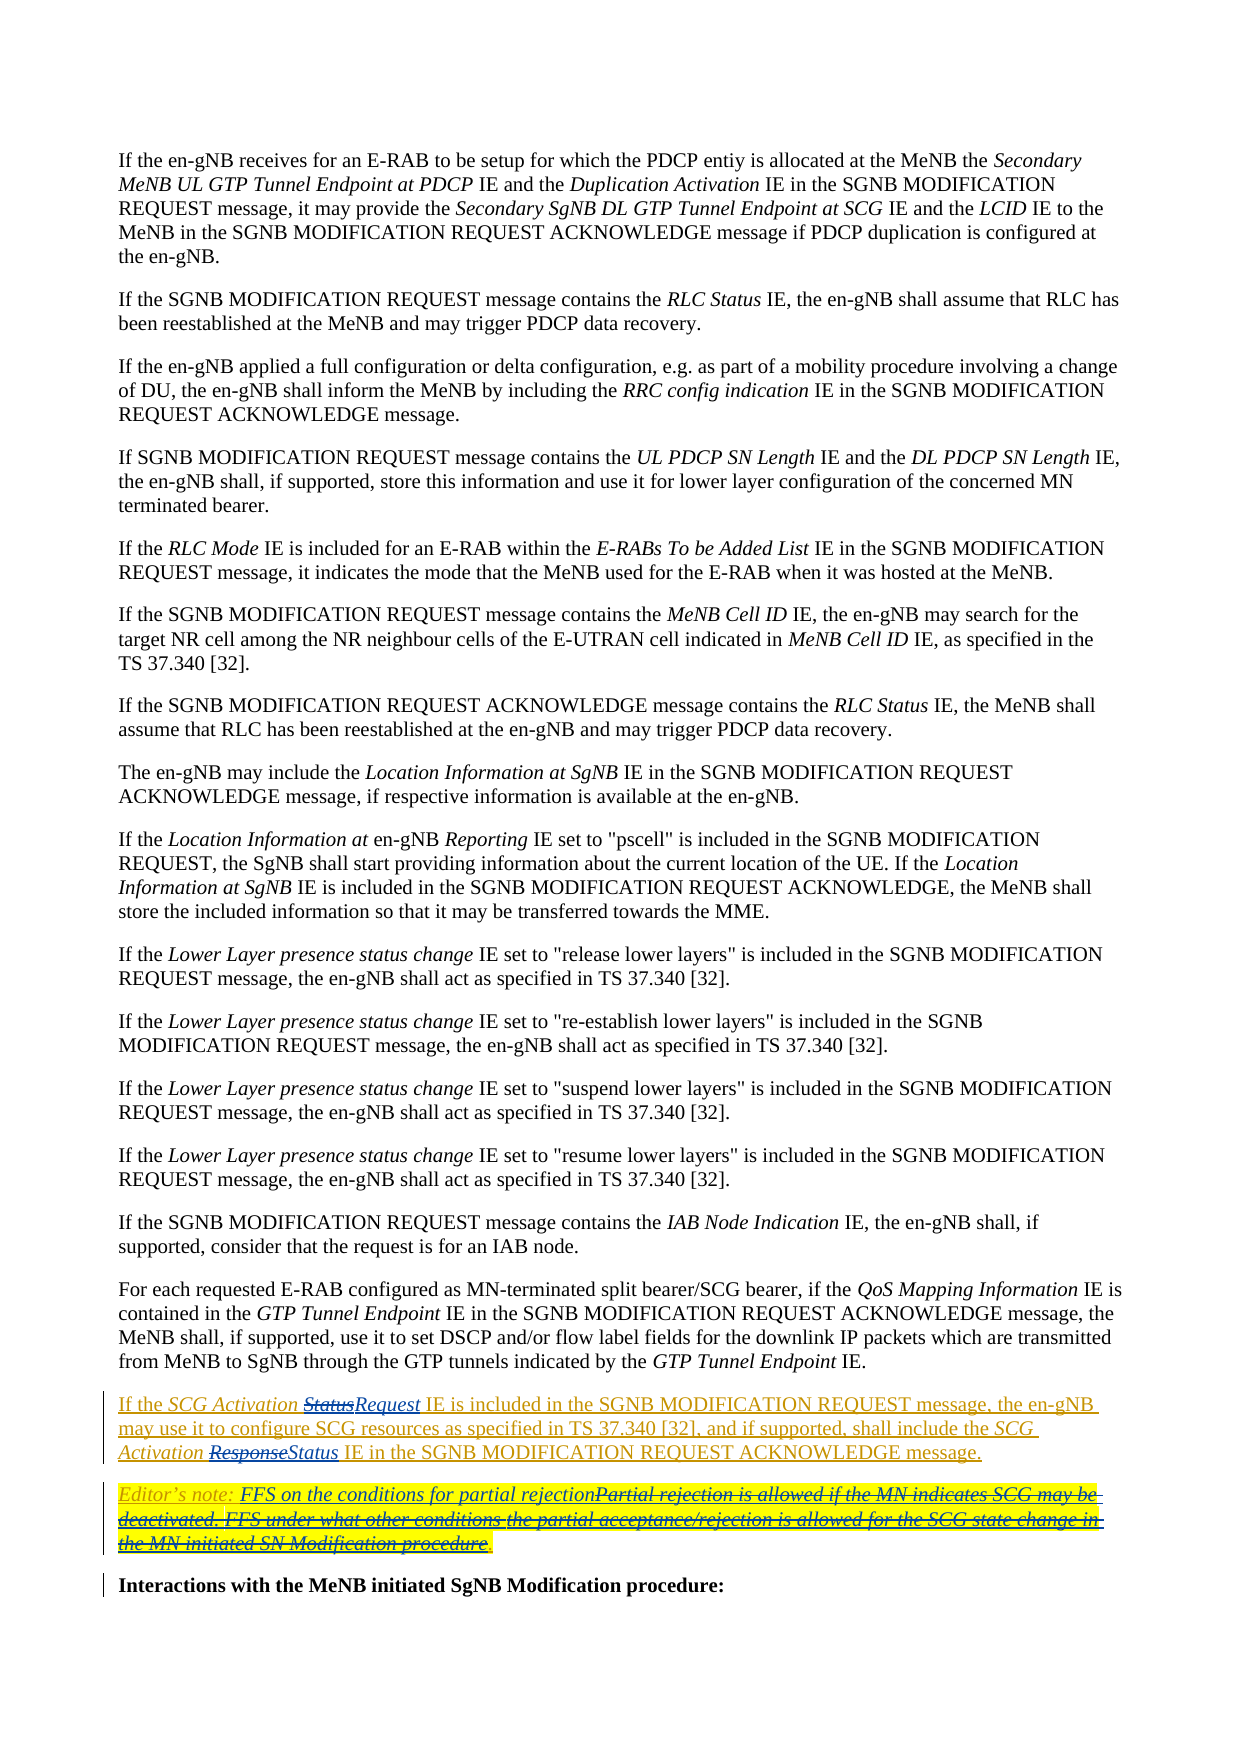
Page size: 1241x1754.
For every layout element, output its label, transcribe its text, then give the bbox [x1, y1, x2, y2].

text If the Lower Layer presence status change IE set to "resume lower layers" is included in the SGNB MODIFICATION REQUEST message, the en-gNB shall act as specified in TS 37.340 [32]. [118, 1143, 1122, 1191]
text If the SGNB MODIFICATION REQUEST message contains the MeNB Cell ID IE, the en-gNB may search for the target NR cell among the NR neighbour cells of the E-UTRAN cell indicated in MeNB Cell ID IE, as specified in the TS 37.340 [32]. [118, 602, 1122, 674]
text If the SGNB MODIFICATION REQUEST message contains the IAB Node Indication IE, the en-gNB shall, if supported, consider that the request is for an IAB node. [118, 1209, 1122, 1258]
text If the RLC Mode IE is included for an E-RAB within the E-RABs To be Added List IE in the SGNB MODIFICATION REQUEST message, it indicates the mode that the MeNB used for the E-RAB when it was hosted at the MeNB. [118, 536, 1122, 584]
text Interactions with the MeNB initiated SgNB Modification procedure: [118, 1573, 1122, 1597]
text If the Lower Layer presence status change IE set to "suspend lower layers" is included in the SGNB MODIFICATION REQUEST message, the en-gNB shall act as specified in TS 37.340 [32]. [118, 1076, 1122, 1124]
text If the Lower Layer presence status change IE set to "re-establish lower layers" is included in the SGNB MODIFICATION REQUEST message, the en-gNB shall act as specified in TS 37.340 [32]. [118, 1009, 1122, 1057]
text For each requested E-RAB configured as MN-terminated split bearer/SCG bearer, if the QoS Mapping Information IE is contained in the GTP Tunnel Endpoint IE in the SGNB MODIFICATION REQUEST ACKNOWLEDGE message, the MeNB shall, if supported, use it to set DSCP and/or flow label fields for the downlink IP packets which are transmitted from MeNB to SgNB through the GTP tunnels indicated by the GTP Tunnel Endpoint IE. [118, 1276, 1122, 1373]
text If the en-gNB receives for an E-RAB to be setup for which the PDCP entiy is allocated at the MeNB the Secondary MeNB UL GTP Tunnel Endpoint at PDCP IE and the Duplication Activation IE in the SGNB MODIFICATION REQUEST message, it may provide the Secondary SgNB DL GTP Tunnel Endpoint at SCG IE and the LCID IE to the MeNB in the SGNB MODIFICATION REQUEST ACKNOWLEDGE message if PDCP duplication is configured at the en-gNB. [118, 148, 1122, 268]
text If the Lower Layer presence status change IE set to "release lower layers" is included in the SGNB MODIFICATION REQUEST message, the en-gNB shall act as specified in TS 37.340 [32]. [118, 942, 1122, 990]
text The en-gNB may include the Location Information at SgNB IE in the SGNB MODIFICATION REQUEST ACKNOWLEDGE message, if respective information is available at the en-gNB. [118, 760, 1122, 808]
text If the SGNB MODIFICATION REQUEST ACKNOWLEDGE message contains the RLC Status IE, the MeNB shall assume that RLC has been reestablished at the en-gNB and may trigger PDCP data recovery. [118, 693, 1122, 741]
text If the SGNB MODIFICATION REQUEST message contains the RLC Status IE, the en-gNB shall assume that RLC has been reestablished at the MeNB and may trigger PDCP data recovery. [118, 287, 1122, 335]
text If SGNB MODIFICATION REQUEST message contains the UL PDCP SN Length IE and the DL PDCP SN Length IE, the en-gNB shall, if supported, store this information and use it for lower layer configuration of the concerned MN terminated bearer. [118, 444, 1122, 517]
text If the en-gNB applied a full configuration or delta configuration, e.g. as part of a mobility procedure involving a change of DU, the en-gNB shall inform the MeNB by including the RRC config indication IE in the SGNB MODIFICATION REQUEST ACKNOWLEDGE message. [118, 354, 1122, 426]
text If the Location Information at en-gNB Reporting IE set to "pscell" is included in the SGNB MODIFICATION REQUEST, the SgNB shall start providing information about the current location of the UE. If the Location Information at SgNB IE is included in the SGNB MODIFICATION REQUEST ACKNOWLEDGE, the MeNB shall store the included information so that it may be transferred towards the MME. [118, 827, 1122, 923]
